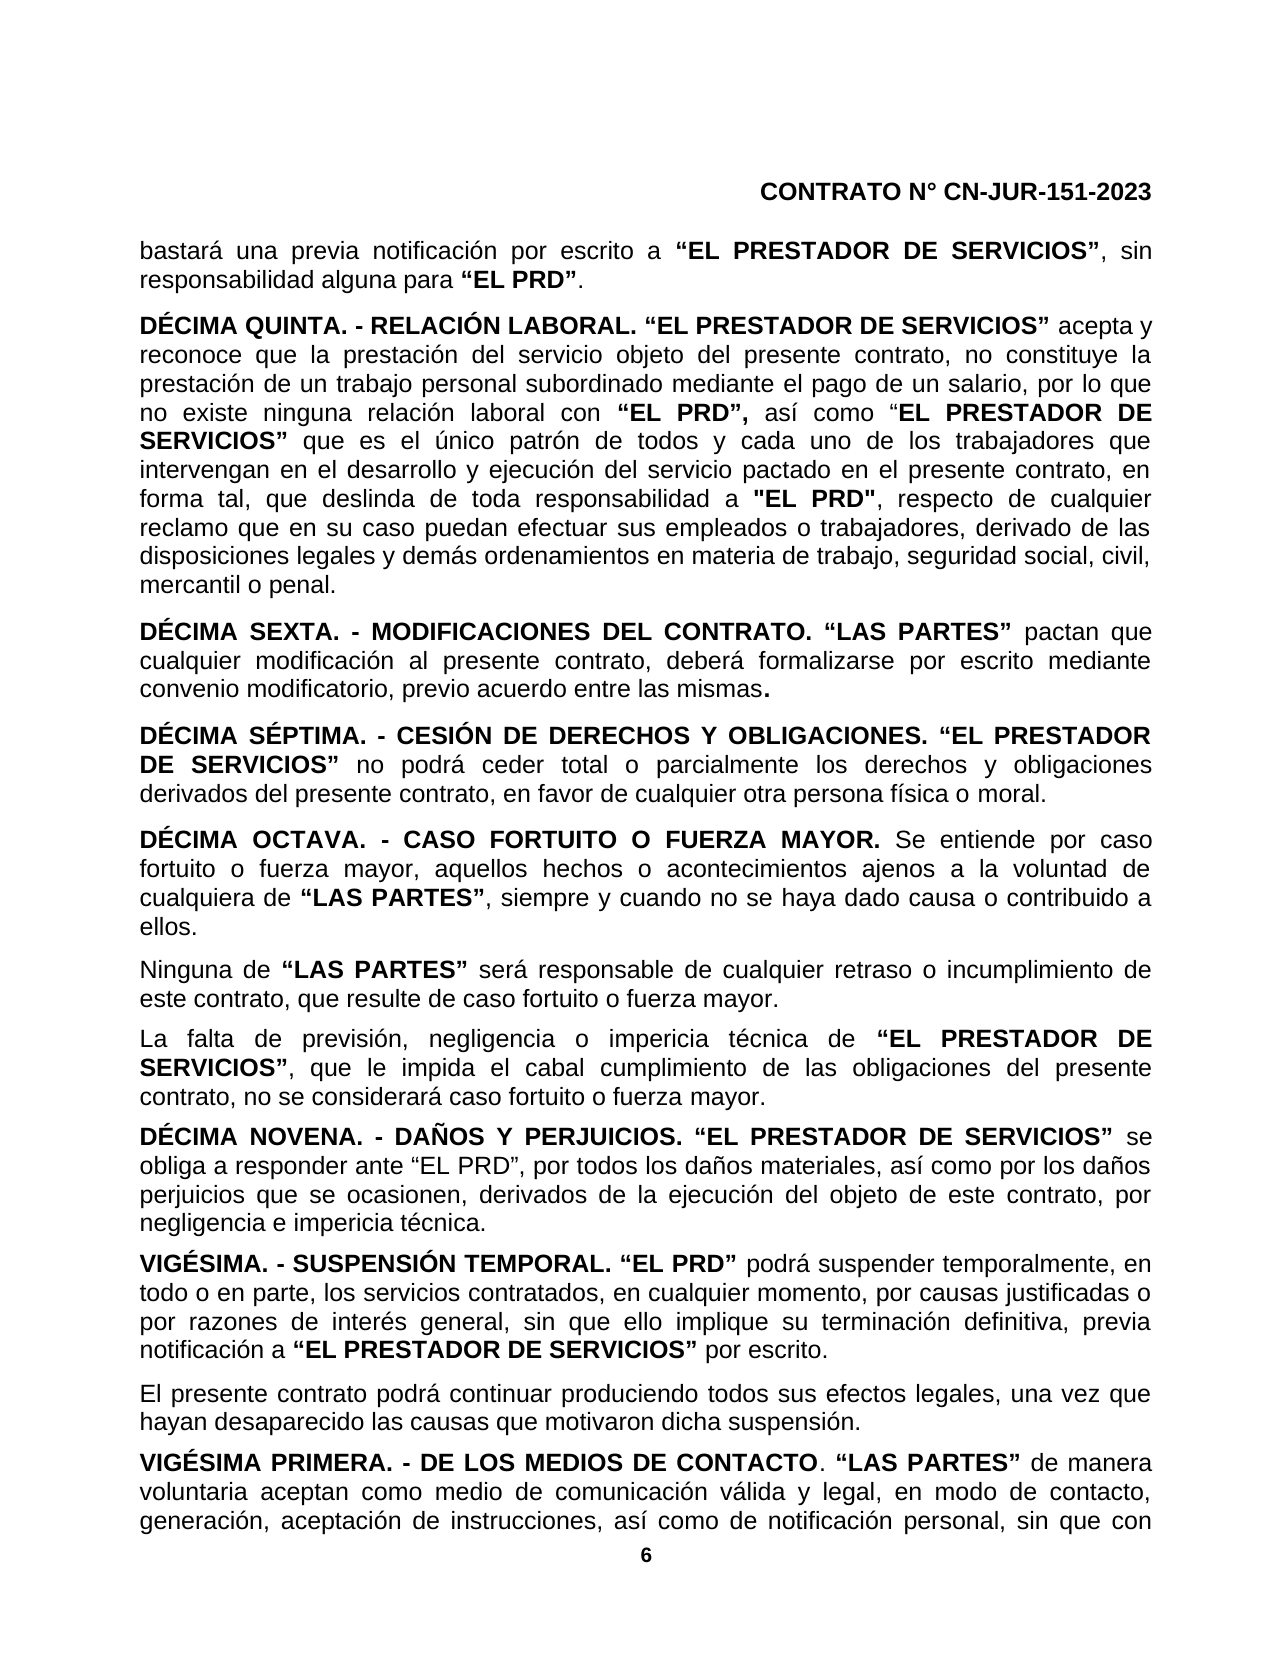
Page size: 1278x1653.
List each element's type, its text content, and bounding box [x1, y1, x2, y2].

text VIGÉSIMA. - SUSPENSIÓN TEMPORAL. “EL PRD” podrá suspender temporalmente, en todo o en parte, los servicios contratados, en cualquier momento, por causas justificadas o por razones de interés general, sin que ello implique su terminación definitiva, previa notificación a “EL PRESTADOR DE SERVICIOS” por escrito. [139, 1249, 1152, 1364]
text El presente contrato podrá continuar produciendo todos sus efectos legales, una vez que hayan desaparecido las causas que motivaron dicha suspensión. [139, 1379, 1152, 1436]
text Ninguna de “LAS PARTES” será responsable de cualquier retraso o incumplimiento de este contrato, que resulte de caso fortuito o fuerza mayor. [139, 955, 1152, 1012]
text La falta de previsión, negligencia o impericia técnica de “EL PRESTADOR DE SERVICIOS”, que le impida el cabal cumplimiento de las obligaciones del presente contrato, no se considerará caso fortuito o fuerza mayor. [139, 1024, 1152, 1110]
subtitle DÉCIMA SEXTA. - MODIFICACIONES DEL CONTRATO. “LAS PARTES” pactan que cualquier modificación al presente contrato, deberá formalizarse por escrito mediante convenio modificatorio, previo acuerdo entre las mismas. [139, 617, 1152, 703]
subtitle DÉCIMA NOVENA. - DAÑOS Y PERJUICIOS. “EL PRESTADOR DE SERVICIOS” se obliga a responder ante “EL PRD”, por todos los daños materiales, así como por los daños perjuicios que se ocasionen, derivados de la ejecución del objeto de este contrato, por negligencia e impericia técnica. [139, 1122, 1152, 1237]
subtitle DÉCIMA SÉPTIMA. - CESIÓN DE DERECHOS Y OBLIGACIONES. “EL PRESTADOR DE SERVICIOS” no podrá ceder total o parcialmente los derechos y obligaciones derivados del presente contrato, en favor de cualquier otra persona física o moral. [139, 721, 1152, 807]
subtitle DÉCIMA QUINTA. - RELACIÓN LABORAL. “EL PRESTADOR DE SERVICIOS” acepta y reconoce que la prestación del servicio objeto del presente contrato, no constituye la prestación de un trabajo personal subordinado mediante el pago de un salario, por lo que no existe ninguna relación laboral con “EL PRD”, así como “EL PRESTADOR DE SERVICIOS” que es el único patrón de todos y cada uno de los trabajadores que intervengan en el desarrollo y ejecución del servicio pactado en el presente contrato, en forma tal, que deslinda de toda responsabilidad a "EL PRD", respecto de cualquier reclamo que en su caso puedan efectuar sus empleados o trabajadores, derivado de las disposiciones legales y demás ordenamientos en materia de trabajo, seguridad social, civil, mercantil o penal. [139, 311, 1152, 599]
text DÉCIMA OCTAVA. - CASO FORTUITO O FUERZA MAYOR. Se entiende por caso fortuito o fuerza mayor, aquellos hechos o acontecimientos ajenos a la voluntad de cualquiera de “LAS PARTES”, siempre y cuando no se haya dado causa o contribuido a ellos. [139, 826, 1152, 941]
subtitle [139, 1448, 1152, 1534]
text bastará una previa notificación por escrito a “EL PRESTADOR DE SERVICIOS”, sin responsabilidad alguna para “EL PRD”. [139, 236, 1152, 293]
